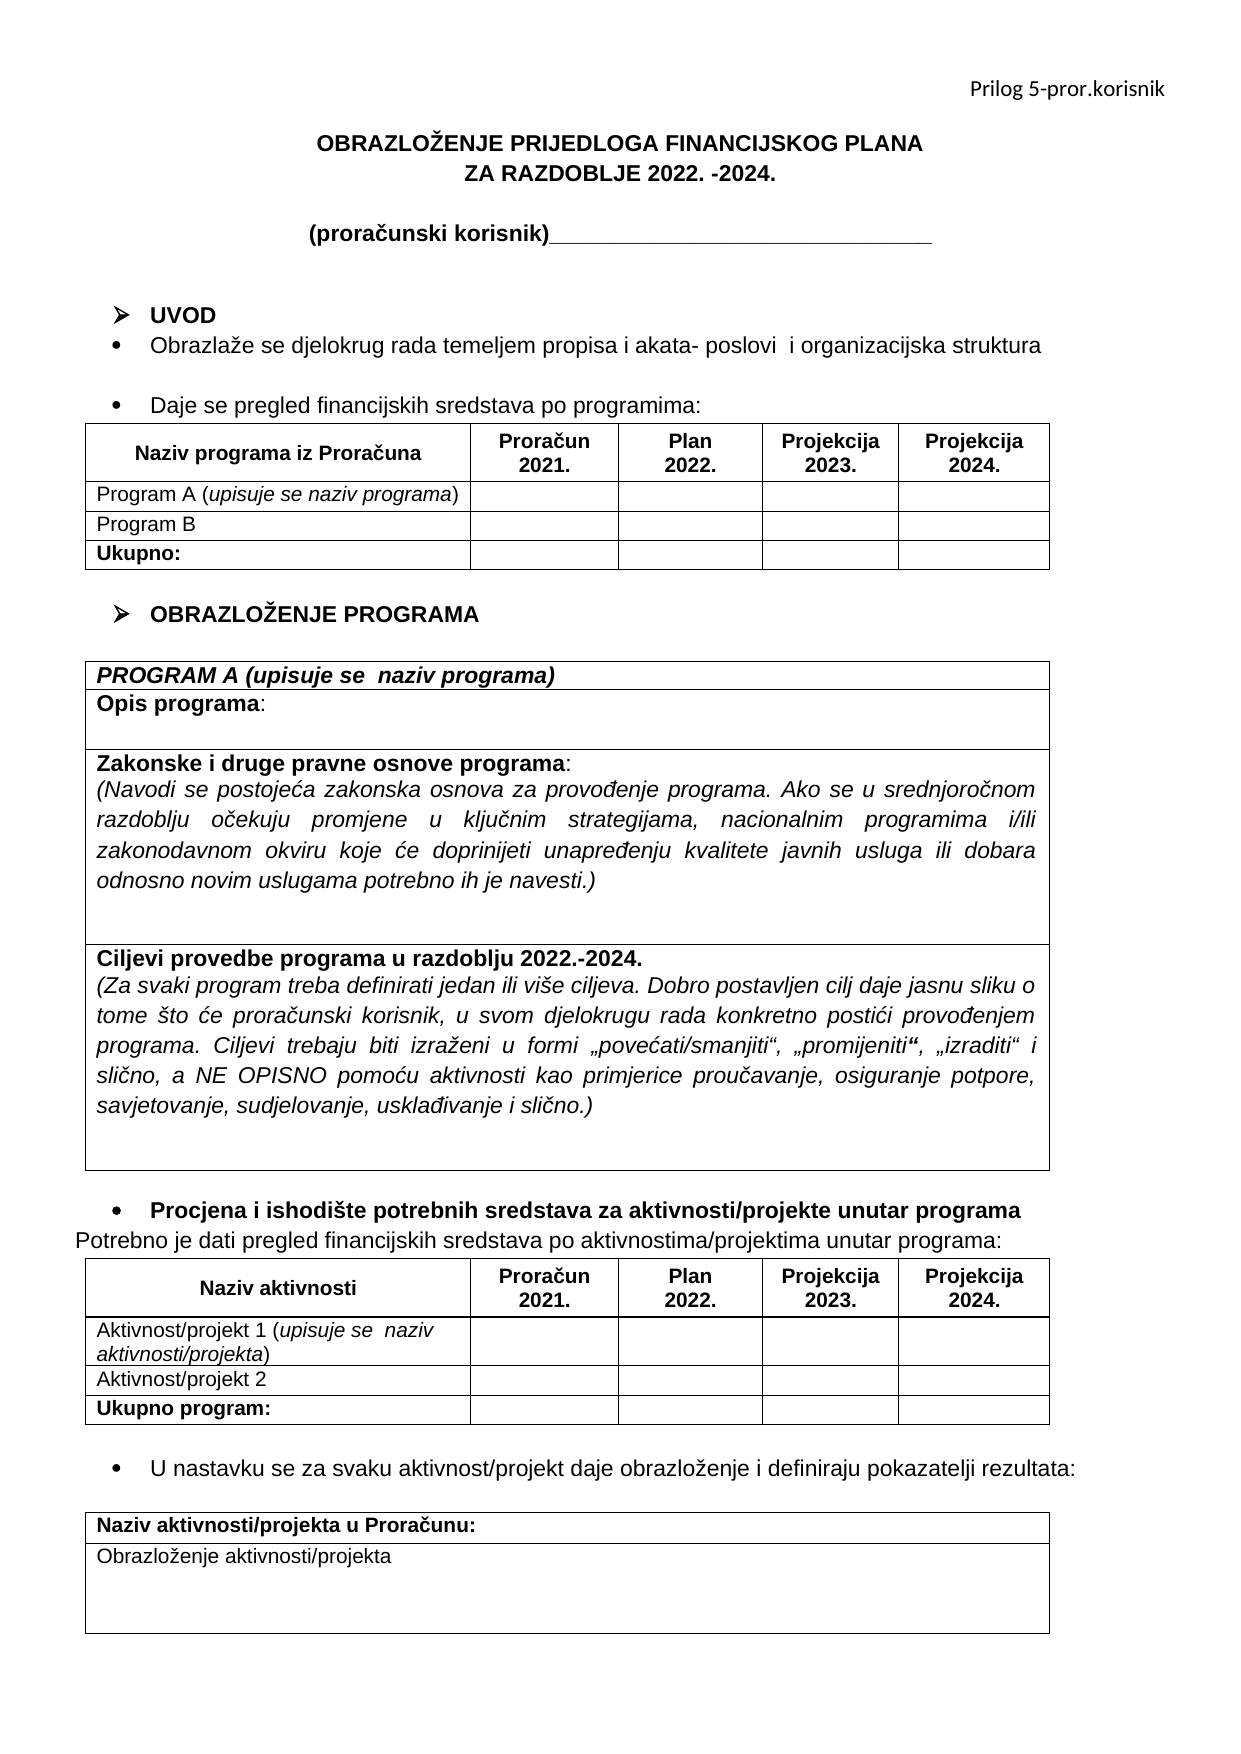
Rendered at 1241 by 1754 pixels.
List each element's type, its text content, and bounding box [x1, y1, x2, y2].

table_cell Aktivnost/projekt 2 [86, 1366, 470, 1395]
table_cell [899, 482, 1049, 511]
text ZA RAZDOBLJE 2022. -2024. [75, 160, 1165, 186]
text OBRAZLOŽENJE PRIJEDLOGA FINANCIJSKOG PLANA [75, 130, 1165, 156]
table_cell [471, 541, 618, 569]
table_header Projekcija 2024. [899, 1259, 1049, 1316]
table_cell [619, 1396, 762, 1424]
text Potrebno je dati pregled financijskih sredstava po aktivnostima/projektima unutar programa: [75, 1227, 1165, 1254]
table_header Projekcija 2023. [763, 424, 898, 481]
table_cell [471, 1366, 618, 1395]
list OBRAZLOŽENJE PROGRAMA [112, 601, 1165, 627]
table_cell [619, 512, 762, 540]
table_header Naziv aktivnosti [86, 1259, 470, 1316]
table_cell [899, 512, 1049, 540]
table_cell [471, 1318, 618, 1365]
table_cell Aktivnost/projekt 1 (upisuje se naziv aktivnosti/projekta) [86, 1318, 470, 1365]
table_cell [763, 512, 898, 540]
table_header Plan 2022. [619, 424, 762, 481]
table_cell [899, 1396, 1049, 1424]
table_cell Zakonske i druge pravne osnove programa: (Navodi se postojeća zakonska osnova za provođenje programa. Ako se u srednjoročnom razdoblju očekuju promjene u ključnim strategijama, nacionalnim programima i/ili zakonodavnom okviru koje će doprinijeti unapređenju kvalitete javnih usluga ili dobara odnosno novim uslugama potrebno ih je navesti.) [86, 750, 1049, 944]
table_cell [619, 541, 762, 569]
list Procjena i ishodište potrebnih sredstava za aktivnosti/projekte unutar programa [112, 1197, 1165, 1223]
table_cell [763, 1396, 898, 1424]
table_cell [763, 541, 898, 569]
table_cell Obrazloženje aktivnosti/projekta [86, 1544, 1049, 1633]
table_cell [763, 482, 898, 511]
table_cell [619, 482, 762, 511]
table_cell [899, 541, 1049, 569]
table_cell [619, 1366, 762, 1395]
table_cell Ukupno: [86, 541, 470, 569]
table_cell [899, 1318, 1049, 1365]
table_cell [471, 482, 618, 511]
table_cell [899, 1366, 1049, 1395]
table_cell [763, 1366, 898, 1395]
table_header Proračun 2021. [471, 424, 618, 481]
text (proračunski korisnik)______________________________ [75, 220, 1165, 247]
table_cell Ukupno program: [86, 1396, 470, 1424]
table_header PROGRAM A (upisuje se naziv programa) [86, 662, 1049, 689]
table_cell Program B [86, 512, 470, 540]
table_cell Program A (upisuje se naziv programa) [86, 482, 470, 511]
table_header Naziv programa iz Proračuna [86, 424, 470, 481]
table_header Proračun 2021. [471, 1259, 618, 1316]
table_header Projekcija 2024. [899, 424, 1049, 481]
table_header Plan 2022. [619, 1259, 762, 1316]
list Obrazlaže se djelokrug rada temeljem propisa i akata- poslovi i organizacijska struktura [112, 332, 1165, 358]
table_cell [763, 1318, 898, 1365]
table_header Projekcija 2023. [763, 1259, 898, 1316]
table_header Naziv aktivnosti/projekta u Proračunu: [86, 1513, 1049, 1543]
table_cell Ciljevi provedbe programa u razdoblju 2022.-2024. (Za svaki program treba definirati jedan ili više ciljeva. Dobro postavljen cilj daje jasnu sliku o tome što će proračunski korisnik, u svom djelokrugu rada konkretno postići provođenjem programa. Ciljevi trebaju biti izraženi u formi „povećati/smanjiti“, „promijeniti“, „izraditi“ i slično, a NE OPISNO pomoću aktivnosti kao primjerice proučavanje, osiguranje potpore, savjetovanje, sudjelovanje, usklađivanje i slično.) [86, 945, 1049, 1170]
list UVOD [112, 302, 1165, 328]
table_cell [471, 512, 618, 540]
table_cell [471, 1396, 618, 1424]
table_cell [619, 1318, 762, 1365]
list Daje se pregled financijskih sredstava po programima: [112, 392, 1165, 419]
list U nastavku se za svaku aktivnost/projekt daje obrazloženje i definiraju pokazatelji rezultata: [112, 1455, 1165, 1482]
table_cell Opis programa: [86, 690, 1049, 749]
